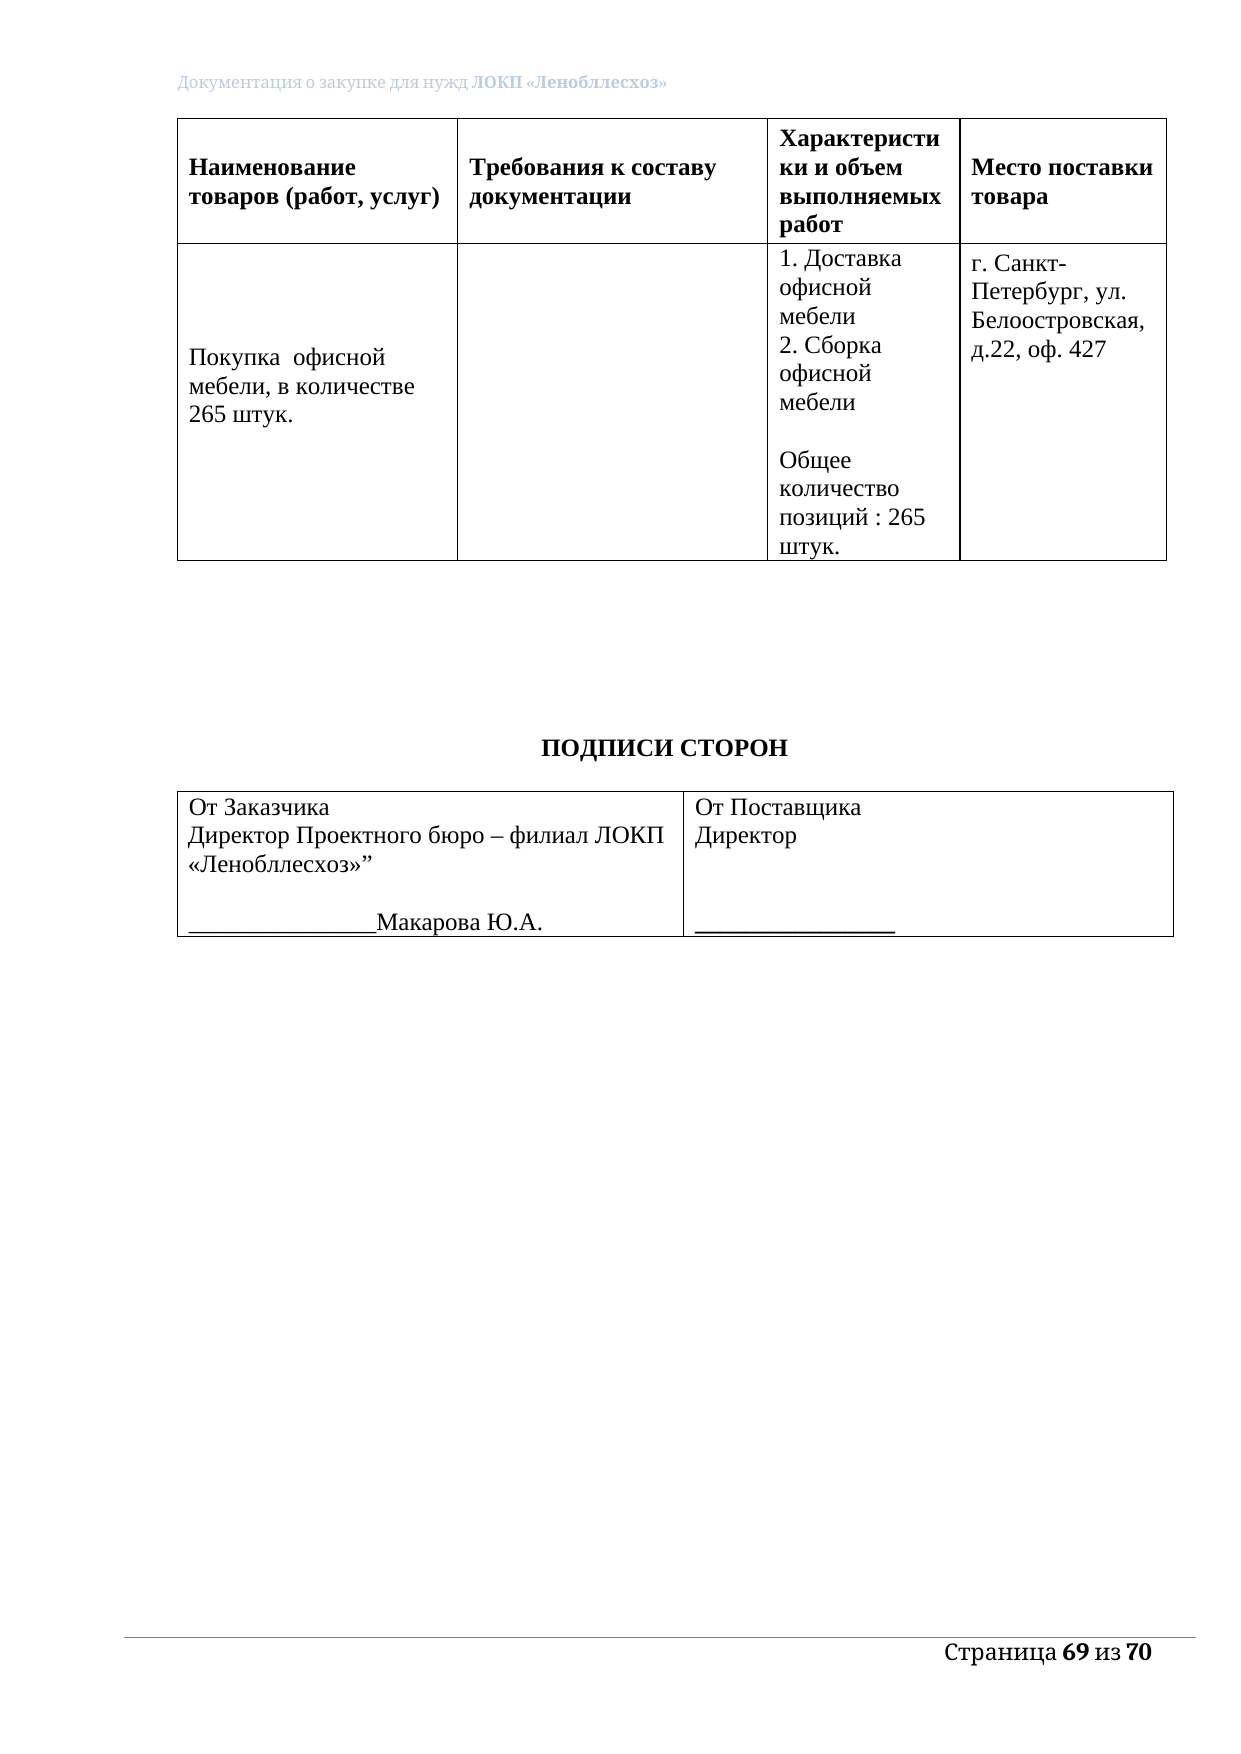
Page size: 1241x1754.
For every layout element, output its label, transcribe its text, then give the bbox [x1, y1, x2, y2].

table_cell г. Санкт-Петербург, ул. Белоостровская, д.22, оф. 427 [961, 244, 1166, 560]
table_header Характеристики и объем выполняемых работ [768, 119, 959, 242]
table_header Требования к составу документации [458, 119, 767, 242]
table_cell [458, 244, 767, 560]
table_header Наименование товаров (работ, услуг) [178, 119, 457, 242]
table_cell Покупка офисной мебели, в количестве 265 штук. [178, 244, 457, 560]
table_header От Поставщика Директор ________________ [684, 792, 1173, 936]
table_header Место поставки товара [961, 119, 1166, 242]
text Подписи сторон [177, 733, 1152, 762]
table_header От Заказчика Директор Проектного бюро – филиал ЛОКП «Ленобллесхоз»” _______________Макарова Ю.А. [178, 792, 683, 936]
table_cell 1. Доставка офисной мебели 2. Сборка офисной мебели Общее количество позиций : 265 штук. [768, 244, 959, 560]
